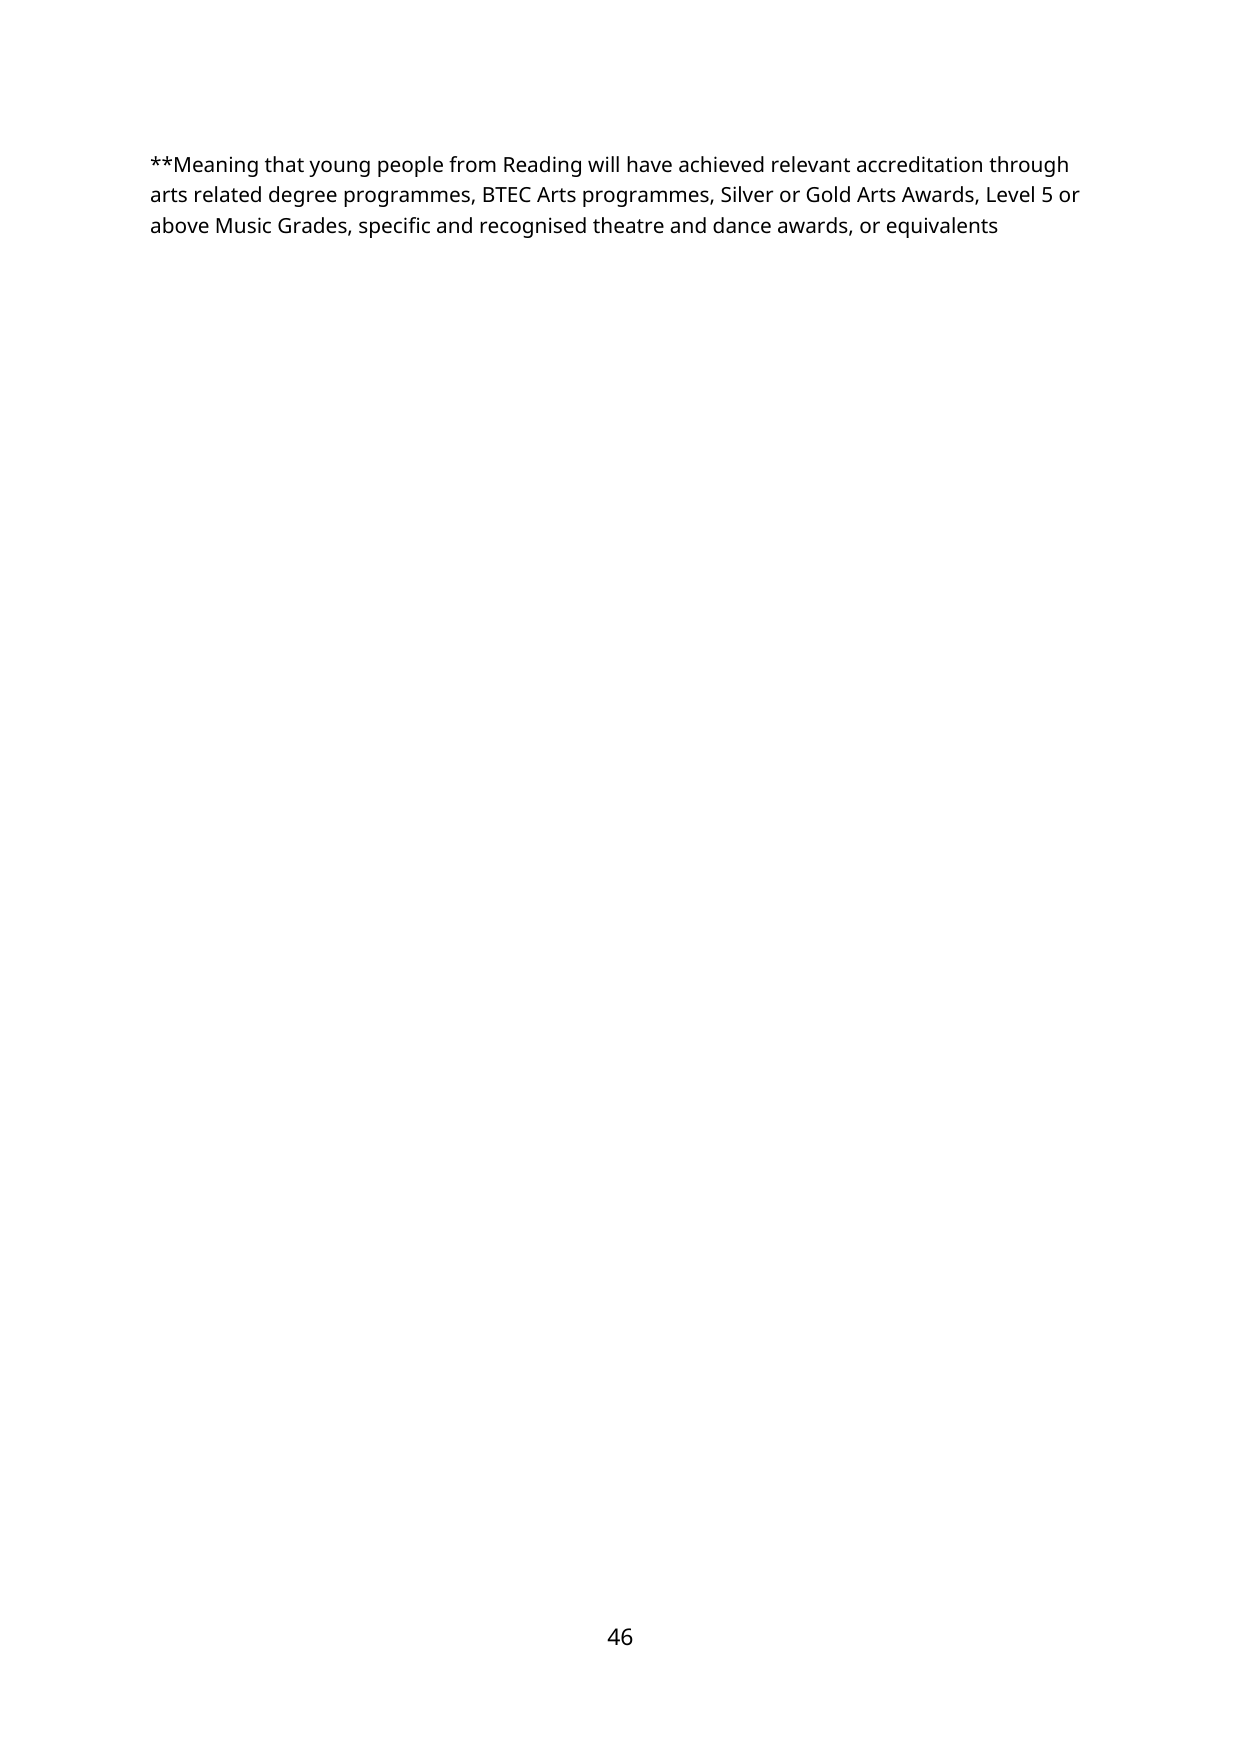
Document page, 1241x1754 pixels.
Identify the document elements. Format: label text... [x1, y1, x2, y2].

text **Meaning that young people from Reading will have achieved relevant accreditation through arts related degree programmes, BTEC Arts programmes, Silver or Gold Arts Awards, Level 5 or above Music Grades, specific and recognised theatre and dance awards, or equivalents [150, 150, 1090, 240]
